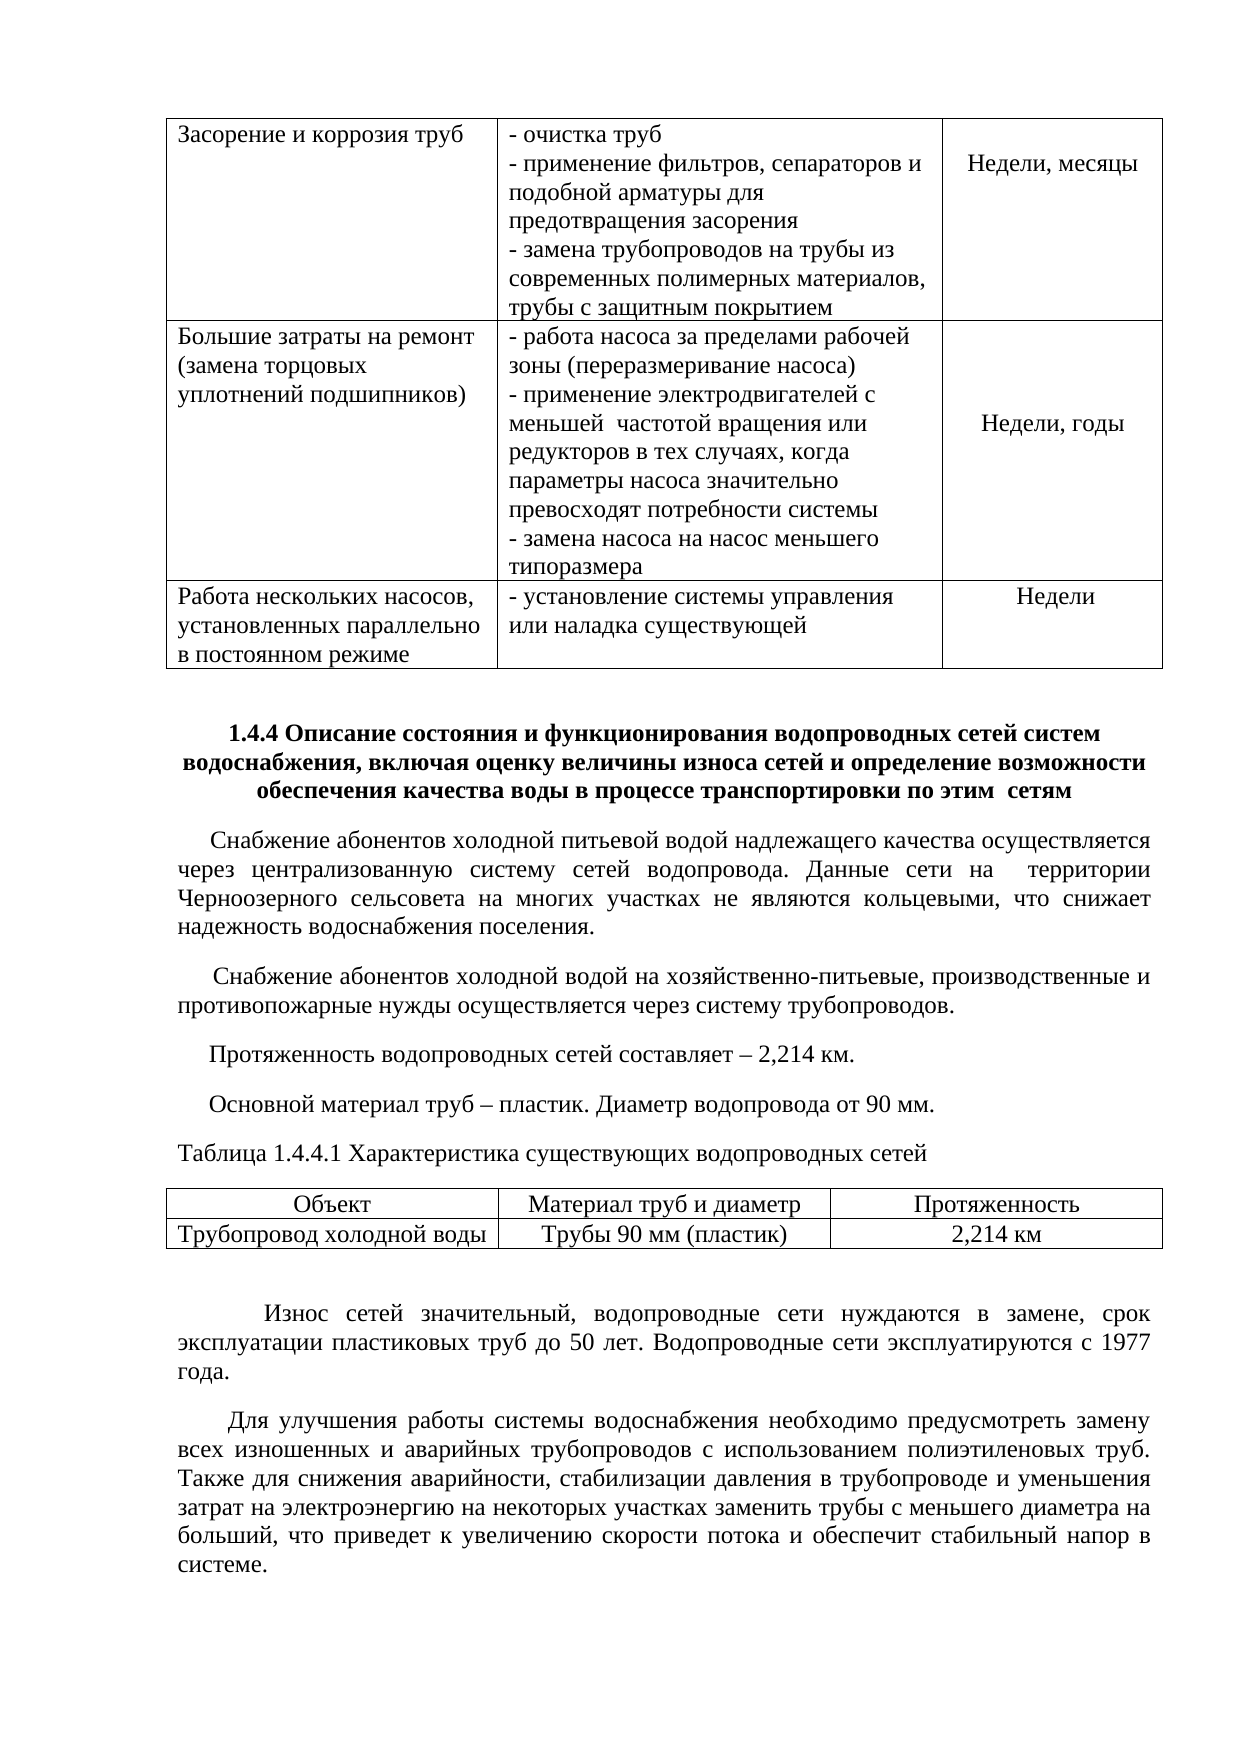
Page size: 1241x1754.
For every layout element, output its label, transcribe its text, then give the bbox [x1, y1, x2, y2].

text 1.4.4 Описание состояния и функционирования водопроводных сетей систем водоснабжения, включая оценку величины износа сетей и определение возможности обеспечения качества воды в процессе транспортировки по этим сетям [177, 718, 1152, 804]
table_cell Большие затраты на ремонт (замена торцовых уплотнений подшипников) [167, 321, 497, 580]
text Таблица 1.4.4.1 Характеристика существующих водопроводных сетей [177, 1138, 1152, 1167]
text Снабжение абонентов холодной водой на хозяйственно-питьевые, производственные и противопожарные нужды осуществляется через систему трубопроводов. [177, 961, 1152, 1018]
text Износ сетей значительный, водопроводные сети нуждаются в замене, срок эксплуатации пластиковых труб до 50 лет. Водопроводные сети эксплуатируются с 1977 года. [177, 1298, 1152, 1384]
table_cell Недели [943, 581, 1162, 667]
table_cell Трубопровод холодной воды [167, 1219, 498, 1248]
table_cell Засорение и коррозия труб [167, 119, 497, 320]
table_cell - работа насоса за пределами рабочей зоны (переразмеривание насоса) - применение электродвигателей с меньшей частотой вращения или редукторов в тех случаях, когда параметры насоса значительно превосходят потребности системы - замена насоса на насос меньшего типоразмера [498, 321, 942, 580]
text Снабжение абонентов холодной питьевой водой надлежащего качества осуществляется через централизованную систему сетей водопровода. Данные сети на территории Черноозерного сельсовета на многих участках не являются кольцевыми, что снижает надежность водоснабжения поселения. [177, 825, 1152, 940]
table_cell 2,214 км [831, 1219, 1162, 1248]
table_cell Трубы 90 мм (пластик) [499, 1219, 830, 1248]
table_header Протяженность [831, 1189, 1162, 1218]
table_header Объект [167, 1189, 498, 1218]
table_header Материал труб и диаметр [499, 1189, 830, 1218]
table_cell - установление системы управления или наладка существующей [498, 581, 942, 667]
text Протяженность водопроводных сетей составляет – 2,214 км. [177, 1039, 1152, 1068]
table_cell Недели, годы [943, 321, 1162, 580]
table_cell Недели, месяцы [943, 119, 1162, 320]
text Для улучшения работы системы водоснабжения необходимо предусмотреть замену всех изношенных и аварийных трубопроводов с использованием полиэтиленовых труб. Также для снижения аварийности, стабилизации давления в трубопроводе и уменьшения затрат на электроэнергию на некоторых участках заменить трубы с меньшего диаметра на больший, что приведет к увеличению скорости потока и обеспечит стабильный напор в системе. [177, 1405, 1152, 1578]
table_cell Работа нескольких насосов, установленных параллельно в постоянном режиме [167, 581, 497, 667]
table_cell - очистка труб - применение фильтров, сепараторов и подобной арматуры для предотвращения засорения - замена трубопроводов на трубы из современных полимерных материалов, трубы с защитным покрытием [498, 119, 942, 320]
text Основной материал труб – пластик. Диаметр водопровода от 90 мм. [177, 1089, 1152, 1118]
